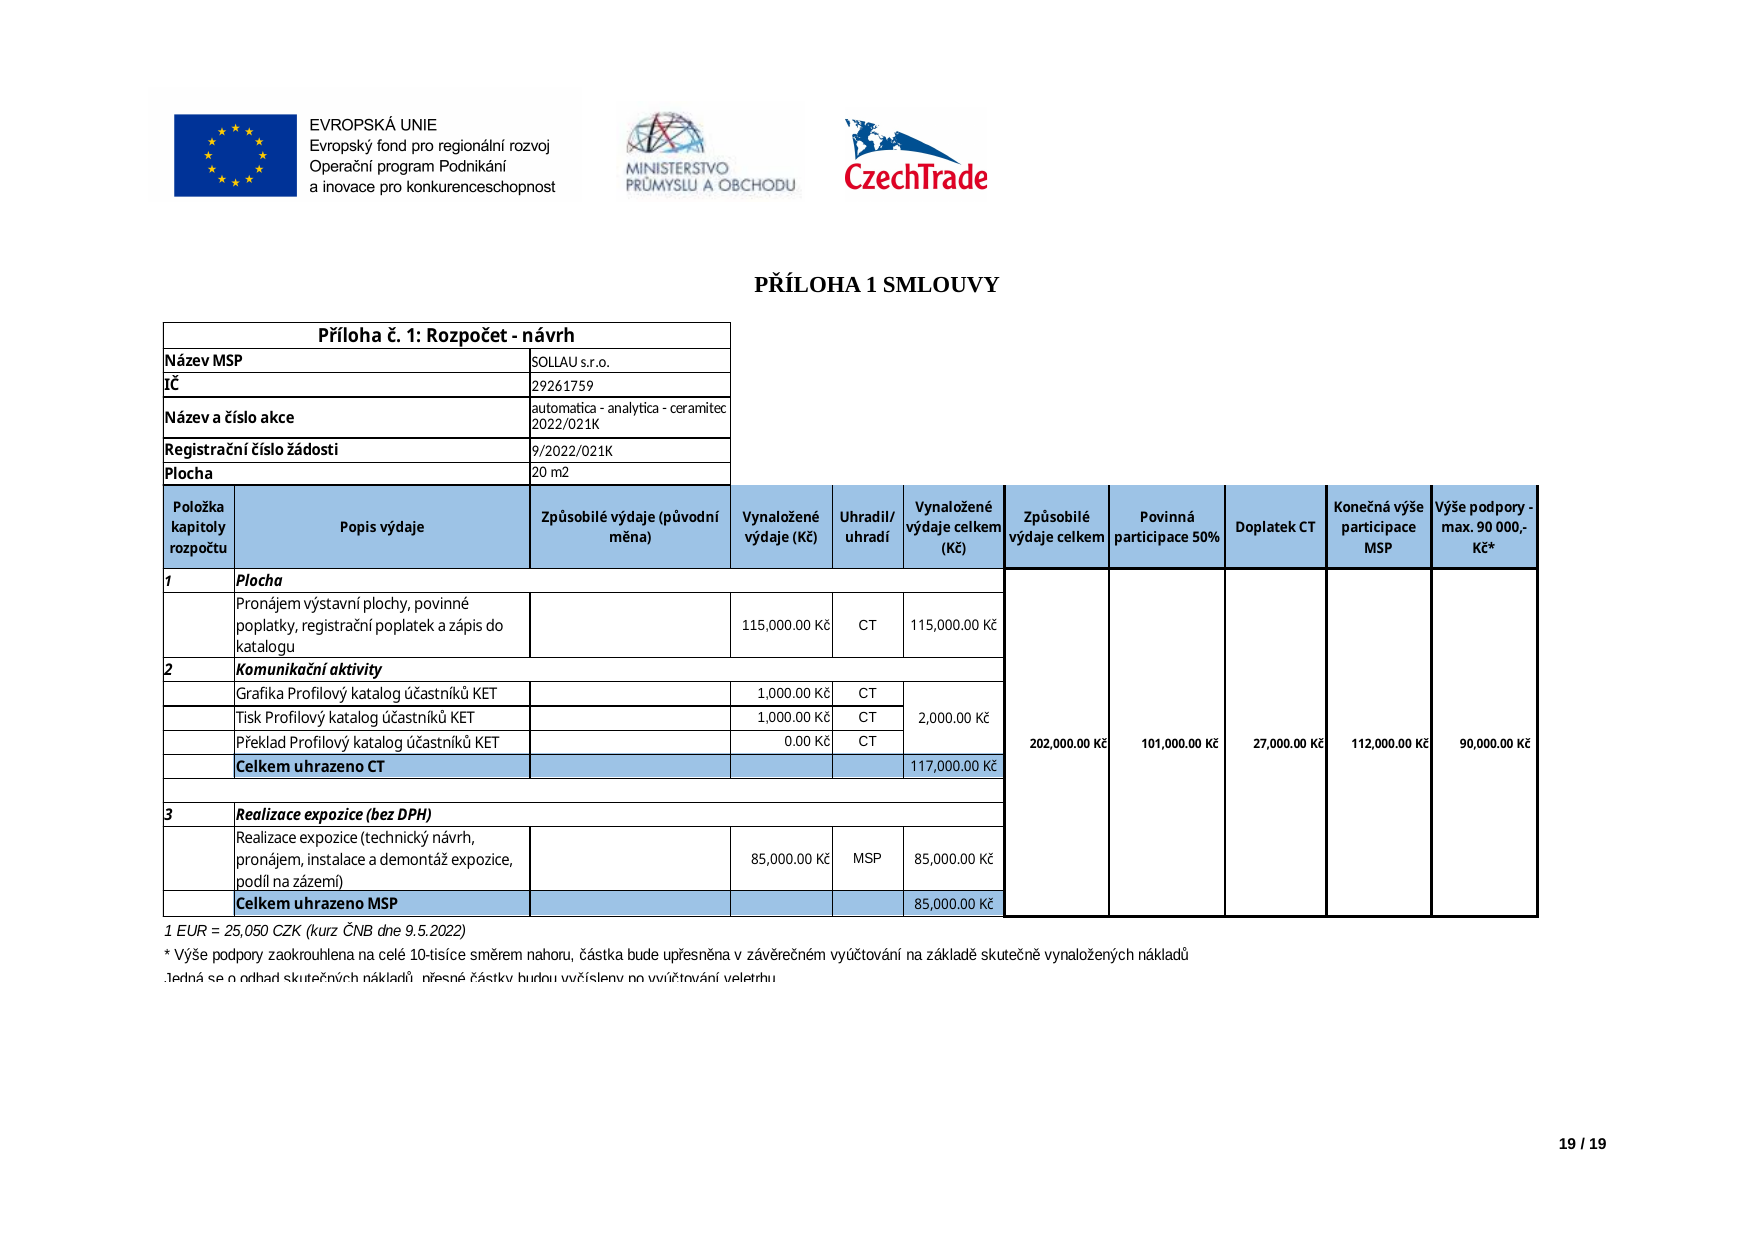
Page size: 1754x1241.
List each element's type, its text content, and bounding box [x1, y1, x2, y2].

title PŘÍLOHA 1 smlouvy [148, 271, 1606, 297]
picture [147, 87, 583, 202]
picture [845, 107, 988, 202]
picture [616, 101, 805, 202]
